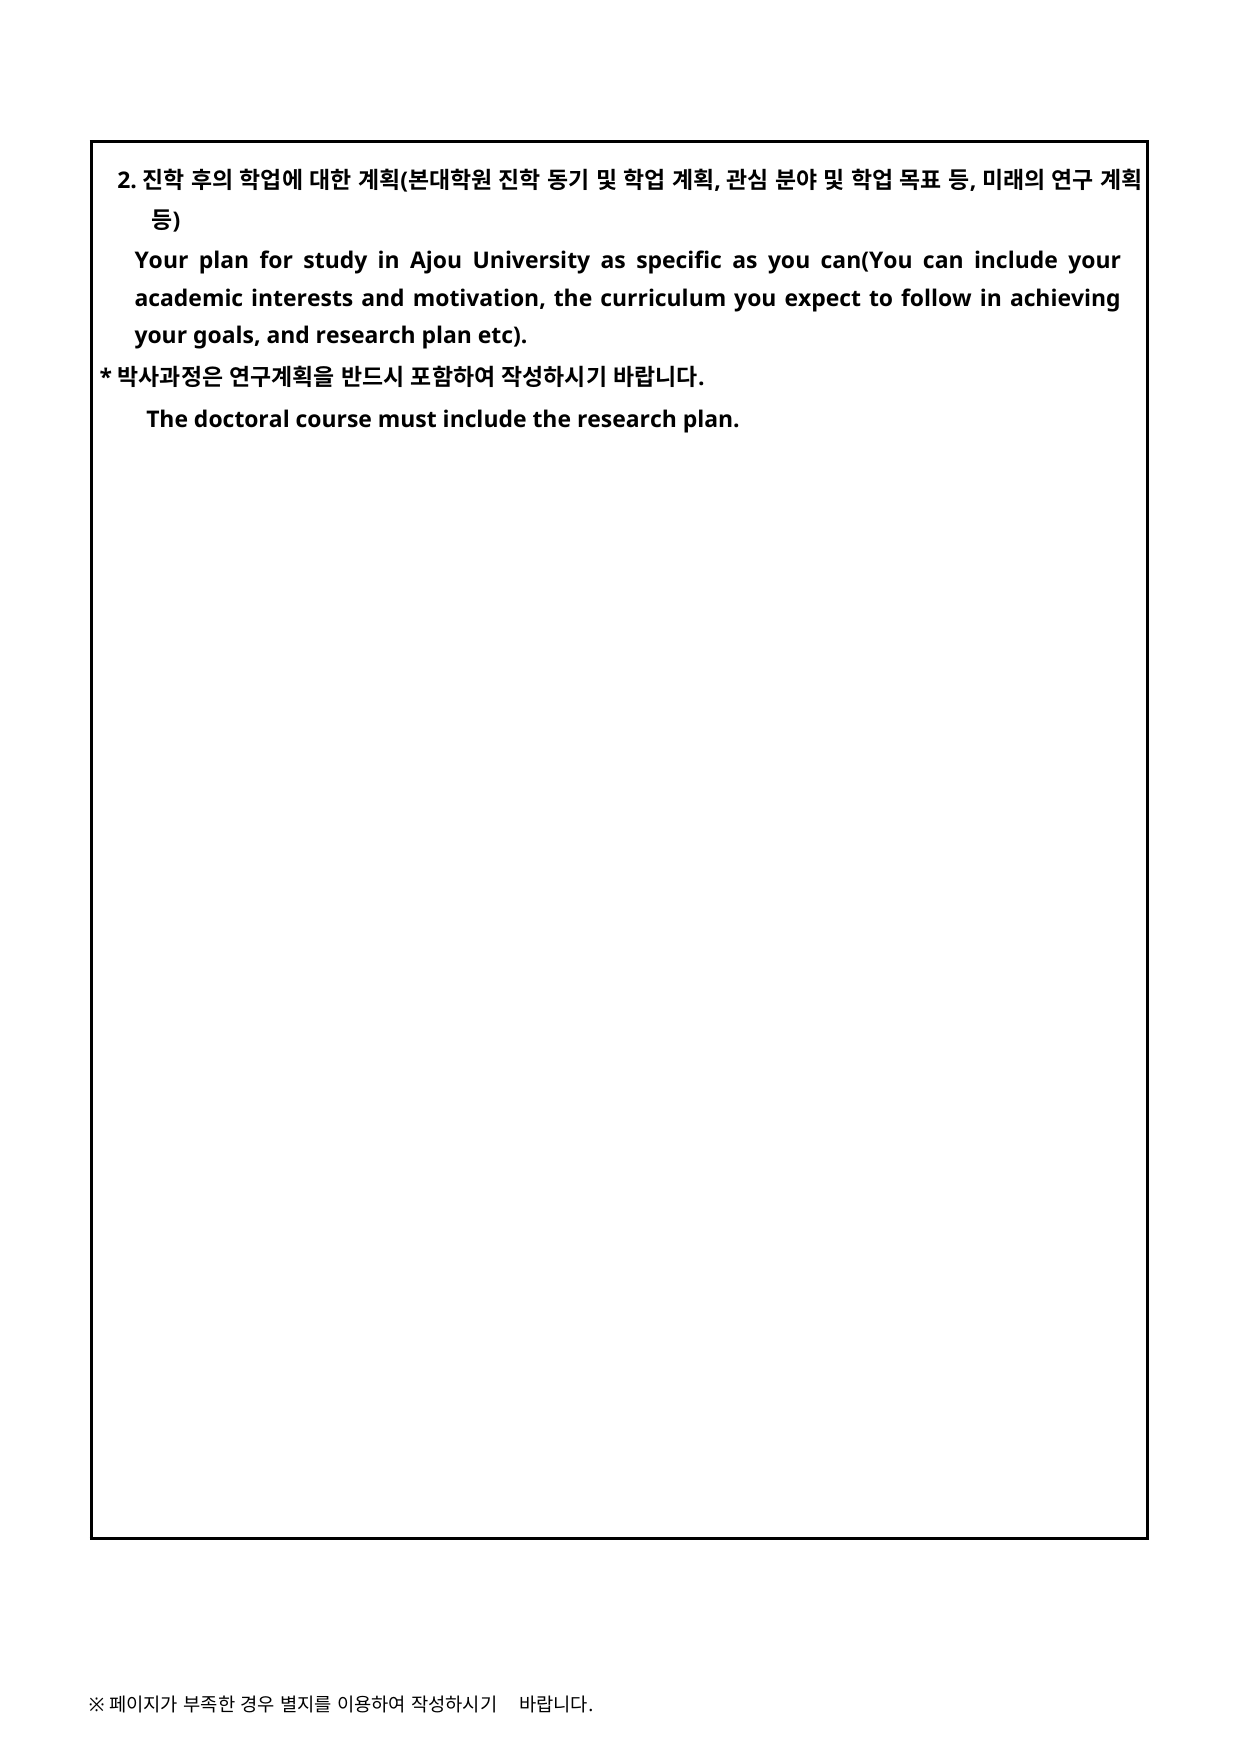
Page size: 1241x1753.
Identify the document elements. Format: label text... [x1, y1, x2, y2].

text 2. 진학 후의 학업에 대한 계획(본대학원 진학 동기 및 학업 계획, 관심 분야 및 학업 목표 등, 미래의 연구 계획 등) [117, 162, 1163, 235]
text The doctoral course must include the research plan. [77, 403, 1163, 434]
text ※ 페이지가 부족한 경우 별지를 이용하여 작성하시기 바랍니다. [88, 1692, 1163, 1717]
text Your plan for study in Ajou University as specific as you can(You can include your academic interests and motivation, the curriculum you expect to follow in achieving your goals, and research plan etc). [134, 244, 1122, 351]
text * 박사과정은 연구계획을 반드시 포함하여 작성하시기 바랍니다. [81, 359, 1122, 392]
